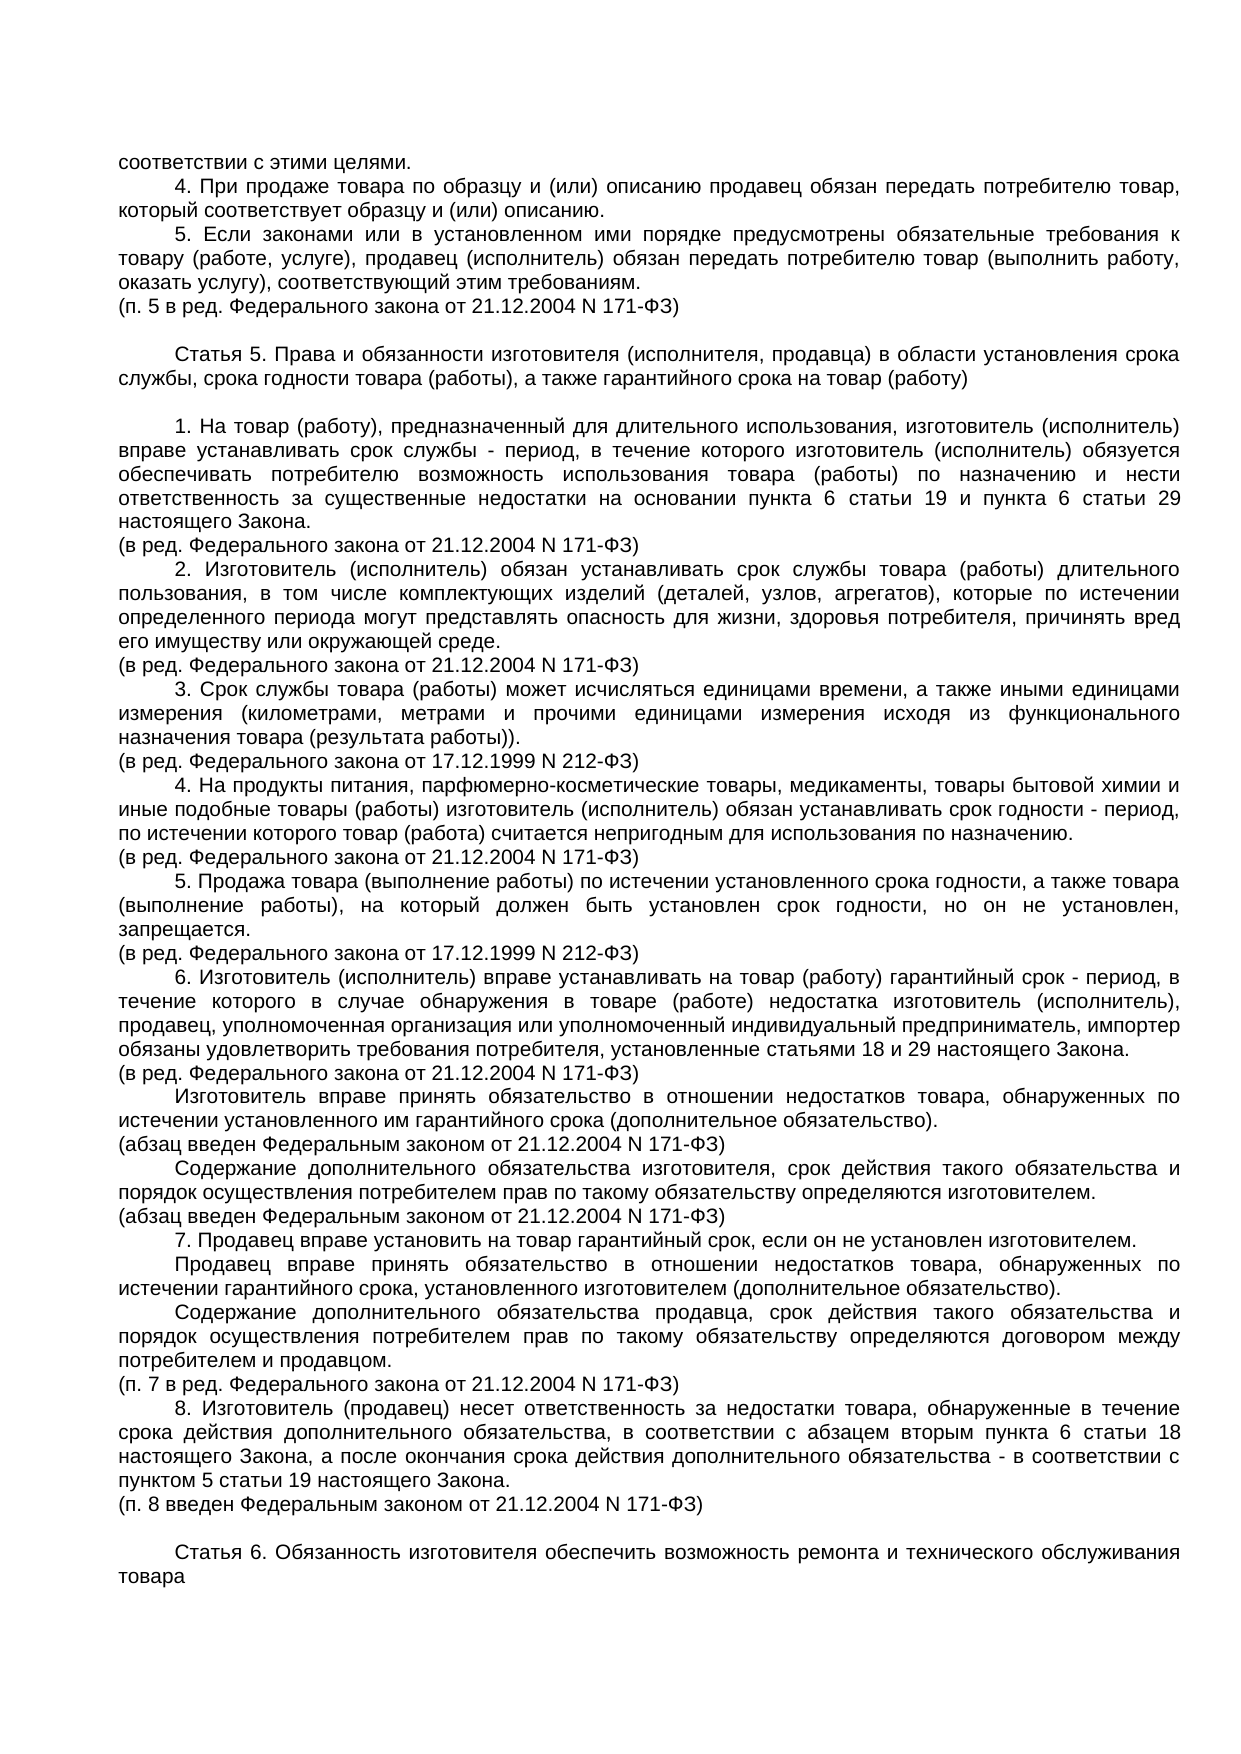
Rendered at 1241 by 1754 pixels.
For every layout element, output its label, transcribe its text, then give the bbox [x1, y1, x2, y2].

text Содержание дополнительного обязательства изготовителя, срок действия такого обязательства и порядок осуществления потребителем прав по такому обязательству определяются изготовителем. [118, 1156, 1181, 1204]
text 3. Срок службы товара (работы) может исчисляться единицами времени, а также иными единицами измерения (километрами, метрами и прочими единицами измерения исходя из функционального назначения товара (результата работы)). [118, 677, 1181, 749]
text (в ред. Федерального закона от 21.12.2004 N 171-ФЗ) [118, 533, 1181, 557]
text (в ред. Федерального закона от 17.12.1999 N 212-ФЗ) [118, 941, 1181, 964]
text 5. Продажа товара (выполнение работы) по истечении установленного срока годности, а также товара (выполнение работы), на который должен быть установлен срок годности, но он не установлен, запрещается. [118, 869, 1181, 941]
text (в ред. Федерального закона от 21.12.2004 N 171-ФЗ) [118, 845, 1181, 869]
text 7. Продавец вправе установить на товар гарантийный срок, если он не установлен изготовителем. [118, 1228, 1181, 1252]
text (в ред. Федерального закона от 21.12.2004 N 171-ФЗ) [118, 653, 1181, 677]
text 2. Изготовитель (исполнитель) обязан устанавливать срок службы товара (работы) длительного пользования, в том числе комплектующих изделий (деталей, узлов, агрегатов), которые по истечении определенного периода могут представлять опасность для жизни, здоровья потребителя, причинять вред его имуществу или окружающей среде. [118, 557, 1181, 653]
text Продавец вправе принять обязательство в отношении недостатков товара, обнаруженных по истечении гарантийного срока, установленного изготовителем (дополнительное обязательство). [118, 1252, 1181, 1300]
text Изготовитель вправе принять обязательство в отношении недостатков товара, обнаруженных по истечении установленного им гарантийного срока (дополнительное обязательство). [118, 1084, 1181, 1132]
text 4. На продукты питания, парфюмерно-косметические товары, медикаменты, товары бытовой химии и иные подобные товары (работы) изготовитель (исполнитель) обязан устанавливать срок годности - период, по истечении которого товар (работа) считается непригодным для использования по назначению. [118, 773, 1181, 845]
text (п. 7 в ред. Федерального закона от 21.12.2004 N 171-ФЗ) [118, 1372, 1181, 1396]
text 6. Изготовитель (исполнитель) вправе устанавливать на товар (работу) гарантийный срок - период, в течение которого в случае обнаружения в товаре (работе) недостатка изготовитель (исполнитель), продавец, уполномоченная организация или уполномоченный индивидуальный предприниматель, импортер обязаны удовлетворить требования потребителя, установленные статьями 18 и 29 настоящего Закона. [118, 964, 1181, 1060]
text 4. При продаже товара по образцу и (или) описанию продавец обязан передать потребителю товар, который соответствует образцу и (или) описанию. [118, 174, 1181, 222]
text 1. На товар (работу), предназначенный для длительного использования, изготовитель (исполнитель) вправе устанавливать срок службы - период, в течение которого изготовитель (исполнитель) обязуется обеспечивать потребителю возможность использования товара (работы) по назначению и нести ответственность за существенные недостатки на основании пункта 6 статьи 19 и пункта 6 статьи 29 настоящего Закона. [118, 413, 1181, 533]
text (п. 8 введен Федеральным законом от 21.12.2004 N 171-ФЗ) [118, 1492, 1181, 1516]
text 5. Если законами или в установленном ими порядке предусмотрены обязательные требования к товару (работе, услуге), продавец (исполнитель) обязан передать потребителю товар (выполнить работу, оказать услугу), соответствующий этим требованиям. [118, 222, 1181, 294]
text Статья 6. Обязанность изготовителя обеспечить возможность ремонта и технического обслуживания товара [118, 1539, 1181, 1587]
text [118, 150, 1181, 174]
text Содержание дополнительного обязательства продавца, срок действия такого обязательства и порядок осуществления потребителем прав по такому обязательству определяются договором между потребителем и продавцом. [118, 1300, 1181, 1372]
text (абзац введен Федеральным законом от 21.12.2004 N 171-ФЗ) [118, 1204, 1181, 1228]
text 8. Изготовитель (продавец) несет ответственность за недостатки товара, обнаруженные в течение срока действия дополнительного обязательства, в соответствии с абзацем вторым пункта 6 статьи 18 настоящего Закона, а после окончания срока действия дополнительного обязательства - в соответствии с пунктом 5 статьи 19 настоящего Закона. [118, 1396, 1181, 1492]
text Статья 5. Права и обязанности изготовителя (исполнителя, продавца) в области установления срока службы, срока годности товара (работы), а также гарантийного срока на товар (работу) [118, 342, 1181, 389]
text (в ред. Федерального закона от 17.12.1999 N 212-ФЗ) [118, 749, 1181, 773]
text (абзац введен Федеральным законом от 21.12.2004 N 171-ФЗ) [118, 1132, 1181, 1156]
text (в ред. Федерального закона от 21.12.2004 N 171-ФЗ) [118, 1060, 1181, 1084]
text (п. 5 в ред. Федерального закона от 21.12.2004 N 171-ФЗ) [118, 294, 1181, 318]
